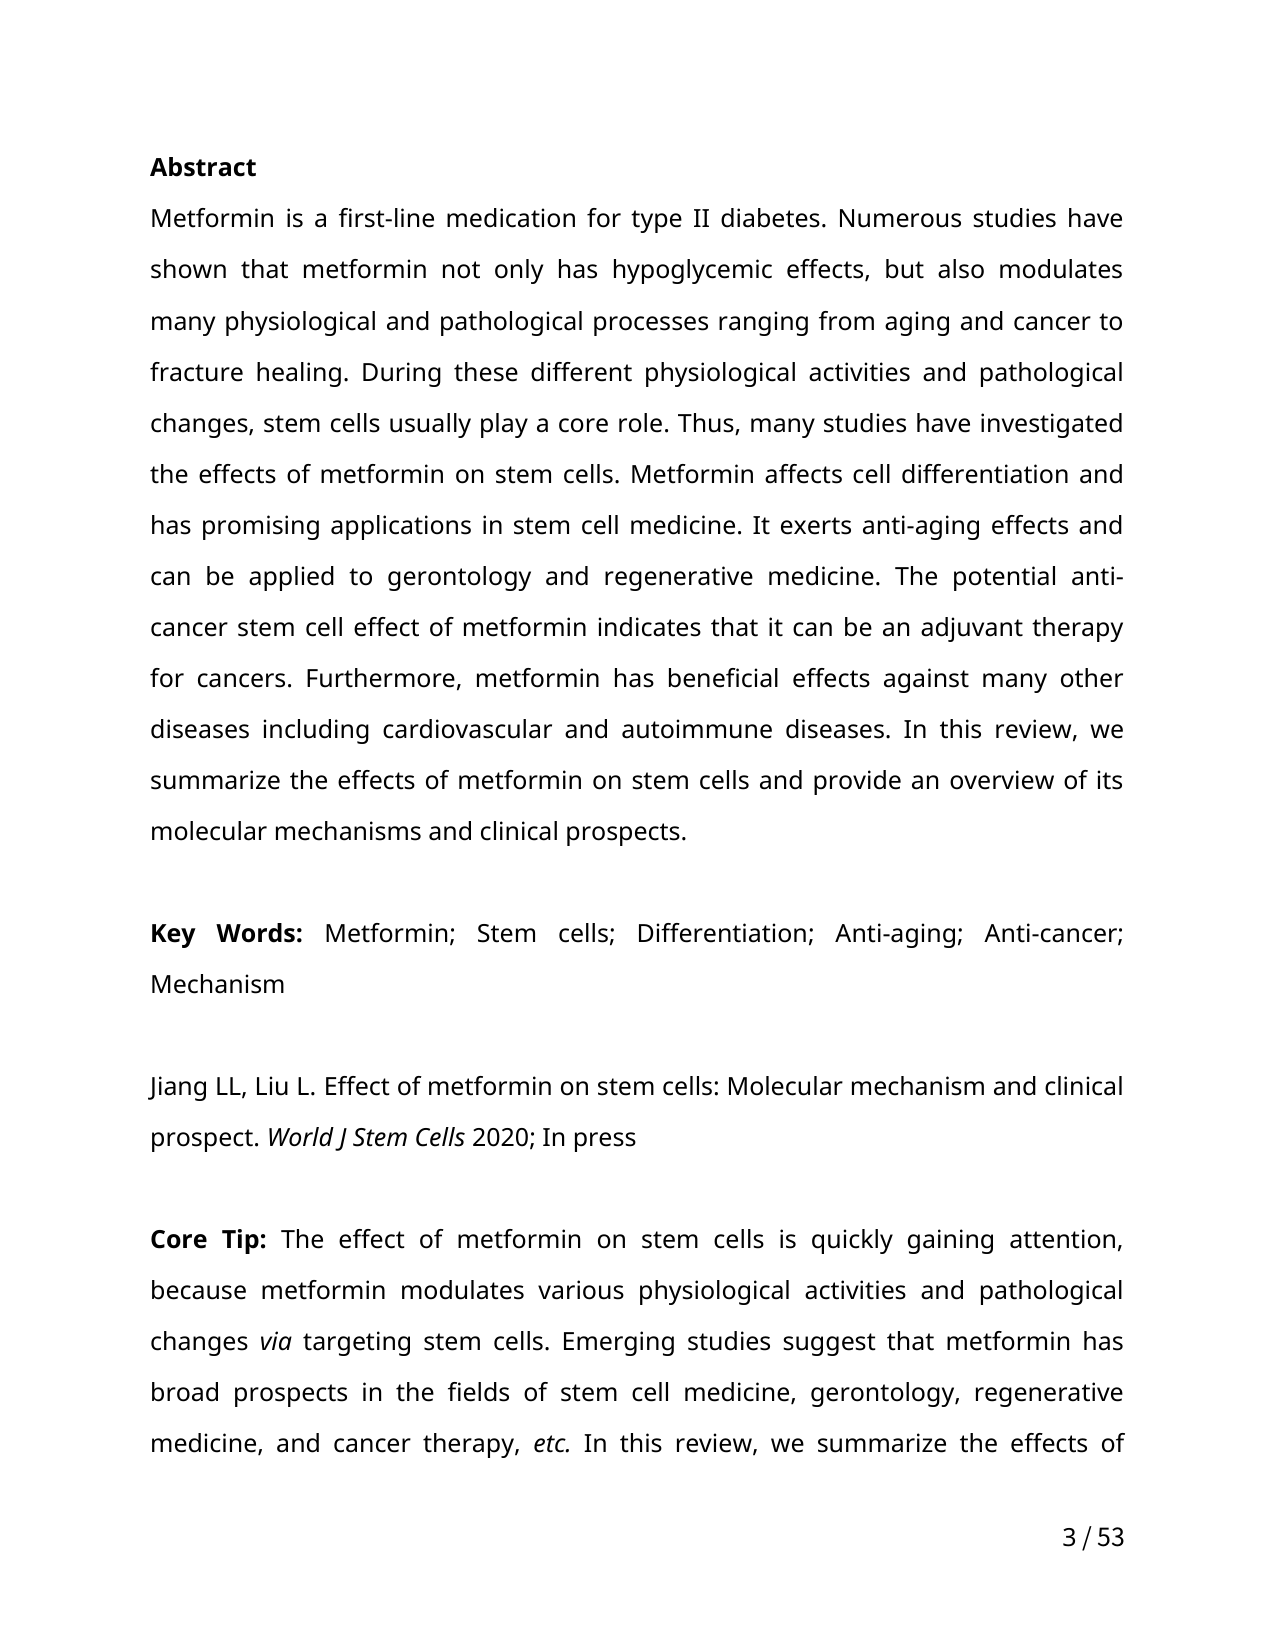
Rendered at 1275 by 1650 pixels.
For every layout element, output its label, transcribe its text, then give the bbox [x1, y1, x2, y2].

text Abstract [150, 150, 1125, 184]
text Key Words: Metformin; Stem cells; Differentiation; Anti-aging; Anti-cancer; Mechanism [150, 916, 1125, 1001]
text Metformin is a first-line medication for type II diabetes. Numerous studies have shown that metformin not only has hypoglycemic effects, but also modulates many physiological and pathological processes ranging from aging and cancer to fracture healing. During these different physiological activities and pathological changes, stem cells usually play a core role. Thus, many studies have investigated the effects of metformin on stem cells. Metformin affects cell differentiation and has promising applications in stem cell medicine. It exerts anti-aging effects and can be applied to gerontology and regenerative medicine. The potential anti-cancer stem cell effect of metformin indicates that it can be an adjuvant therapy for cancers. Furthermore, metformin has beneficial effects against many other diseases including cardiovascular and autoimmune diseases. In this review, we summarize the effects of metformin on stem cells and provide an overview of its molecular mechanisms and clinical prospects. [150, 201, 1125, 848]
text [150, 1222, 1125, 1460]
text Jiang LL, Liu L. effect of metformin on stem cells: Molecular mechanism and clinical prospect. World J Stem Cells 2020; In press [150, 1069, 1125, 1154]
